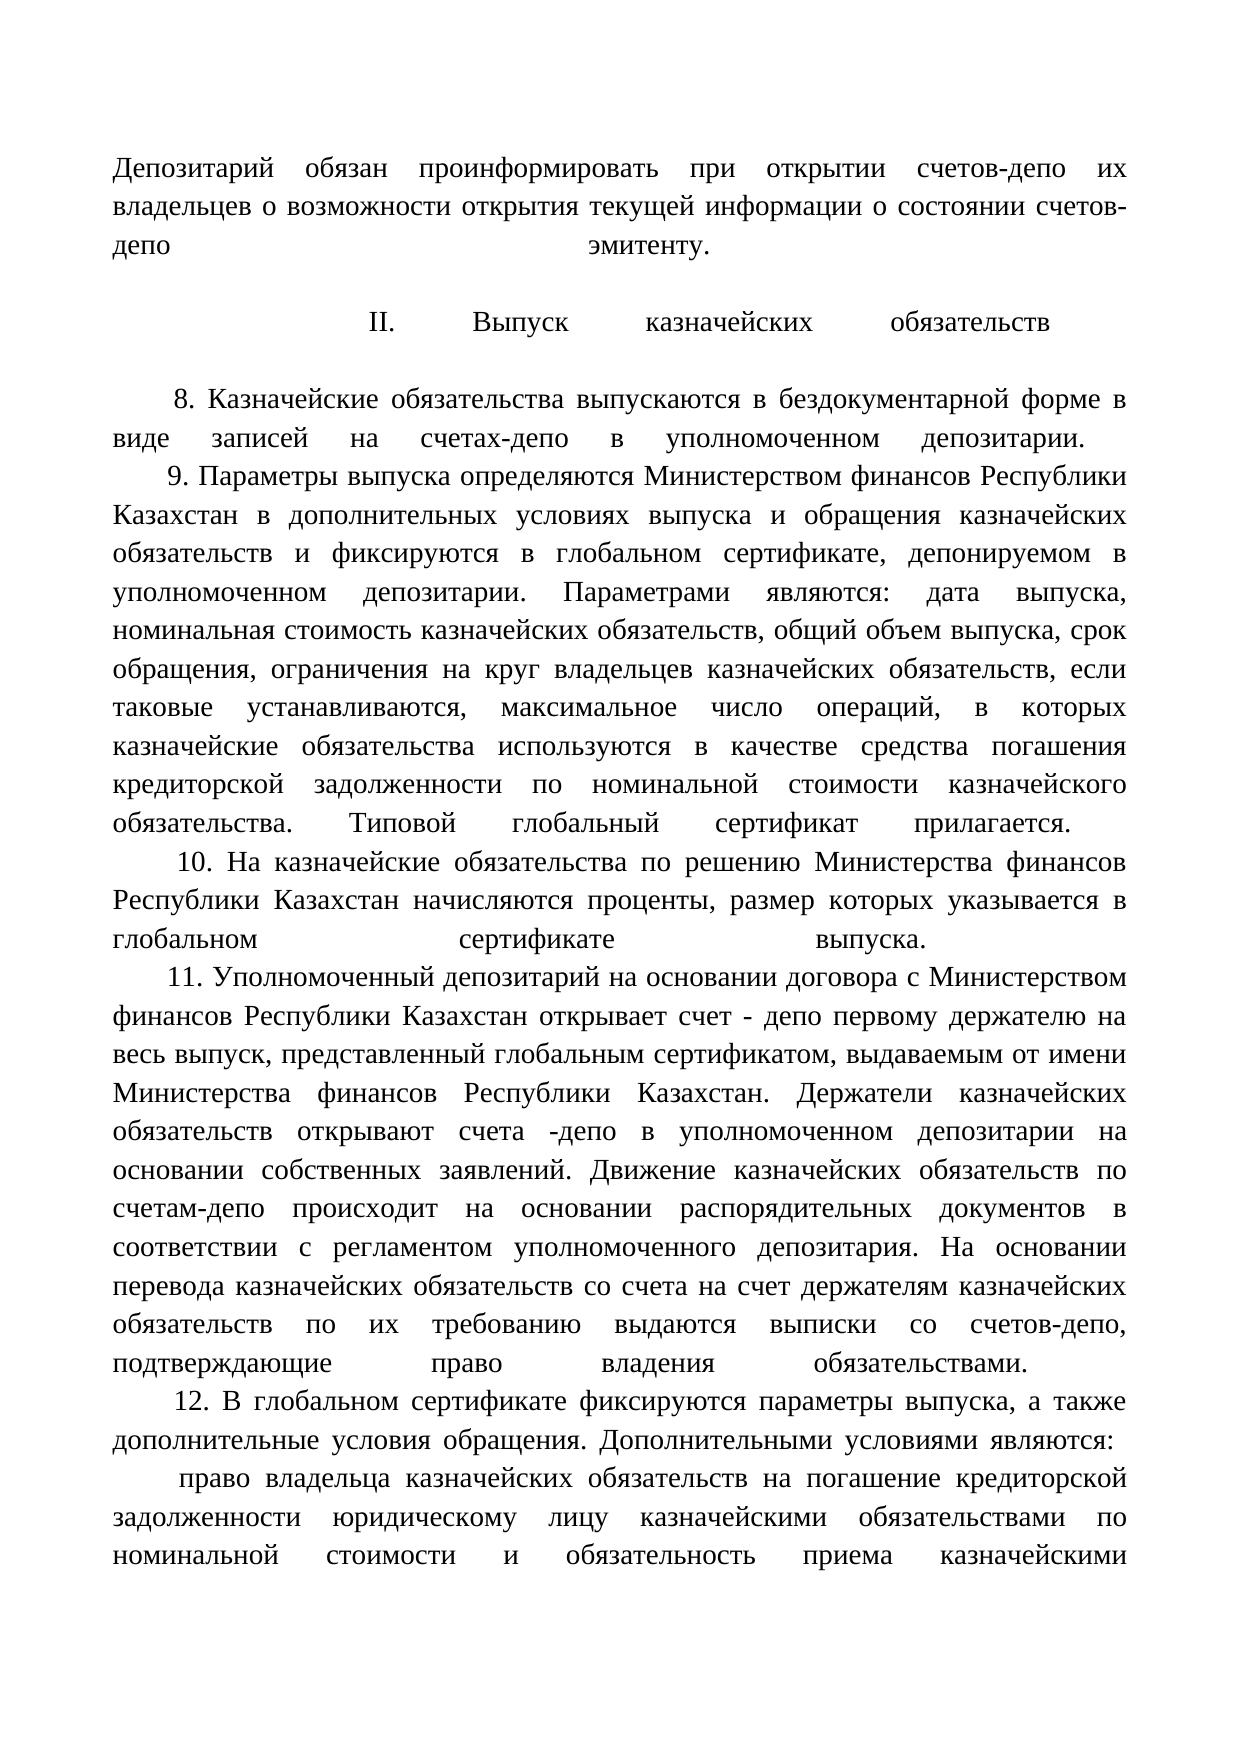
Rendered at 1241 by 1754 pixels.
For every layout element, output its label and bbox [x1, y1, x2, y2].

text [112, 150, 1128, 1571]
